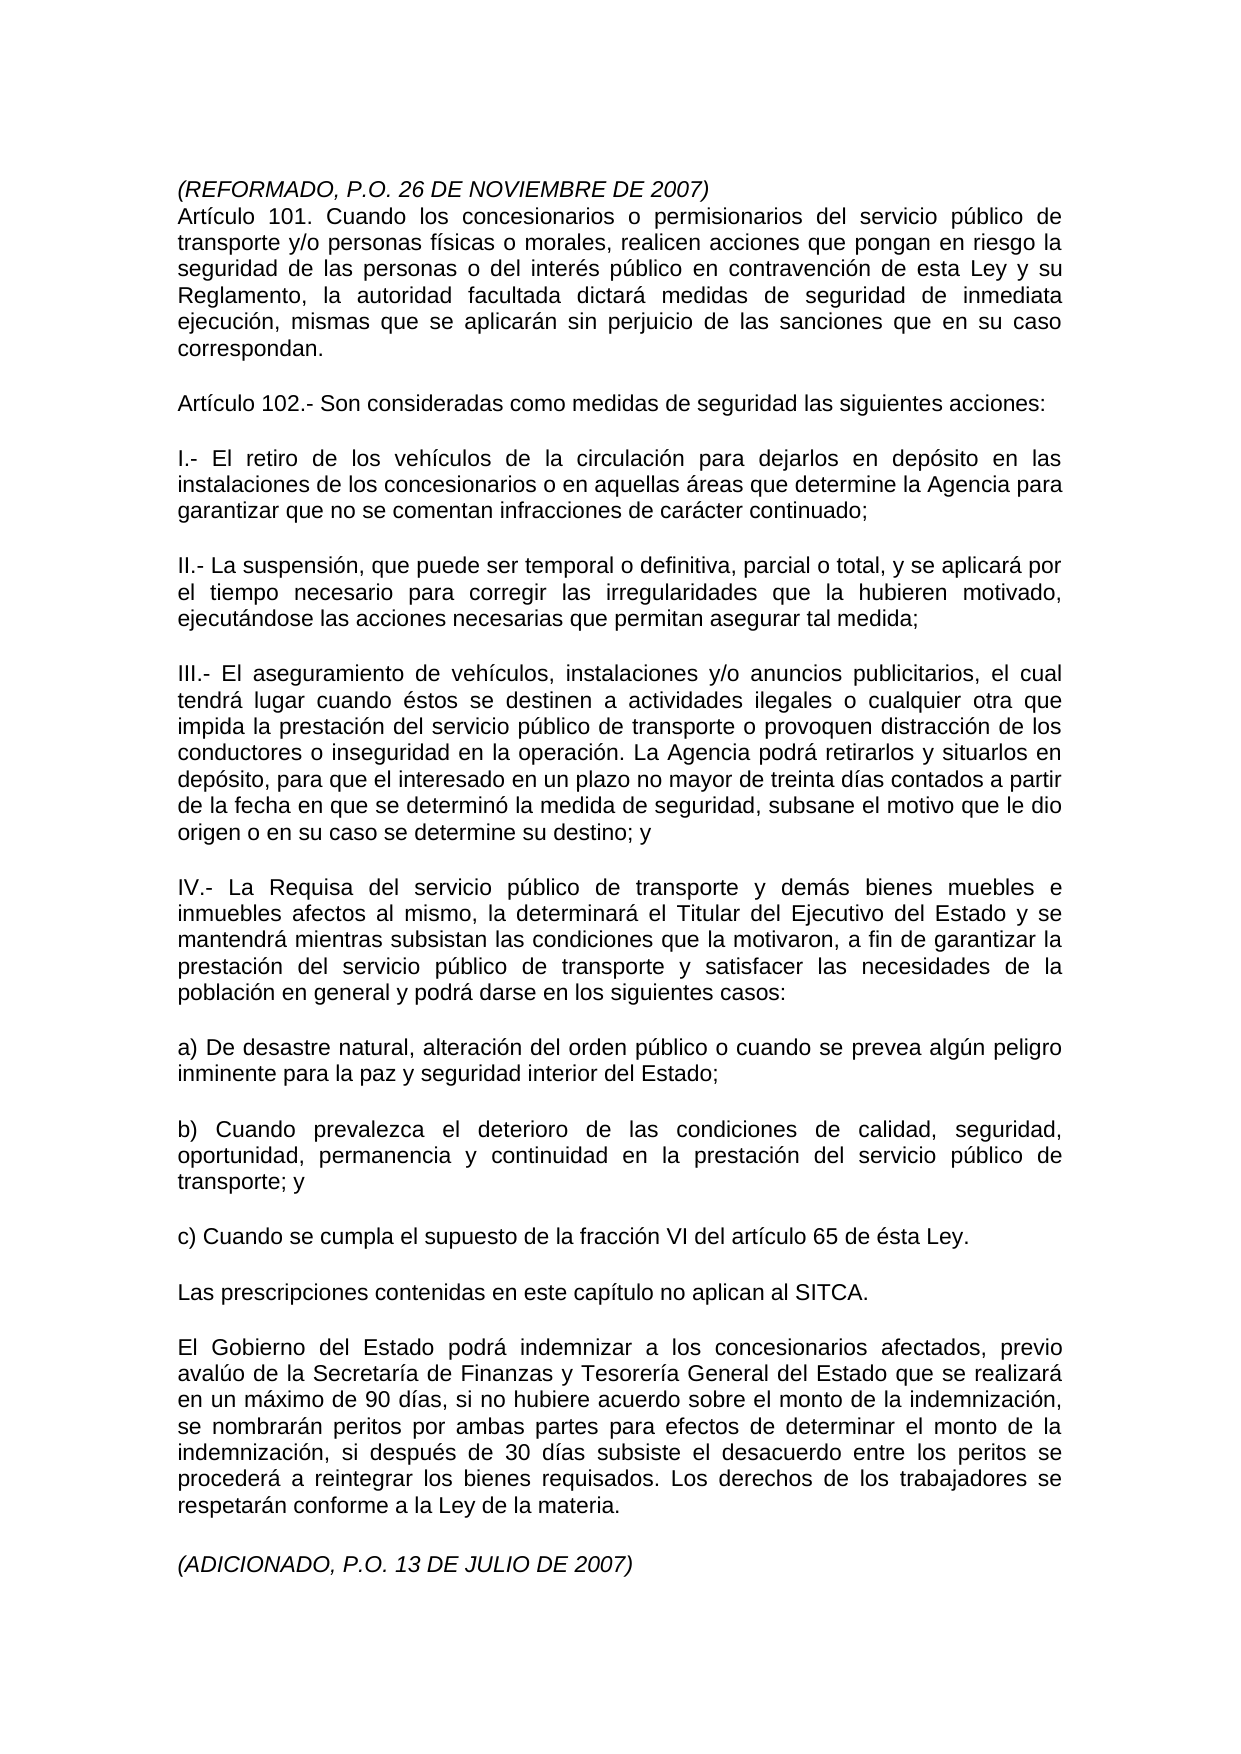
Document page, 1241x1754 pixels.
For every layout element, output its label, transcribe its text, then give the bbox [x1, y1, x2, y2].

text (ADICIONADO, P.O. 13 DE JULIO DE 2007) [177, 1551, 1063, 1578]
text (REFORMADO, P.O. 26 DE NOVIEMBRE DE 2007) [177, 176, 1063, 203]
text Artículo 101. Cuando los concesionarios o permisionarios del servicio público de transporte y/o personas físicas o morales, realicen acciones que pongan en riesgo la seguridad de las personas o del interés público en contravención de esta Ley y su Reglamento, la autoridad facultada dictará medidas de seguridad de inmediata ejecución, mismas que se aplicarán sin perjuicio de las sanciones que en su caso correspondan. [177, 203, 1063, 361]
